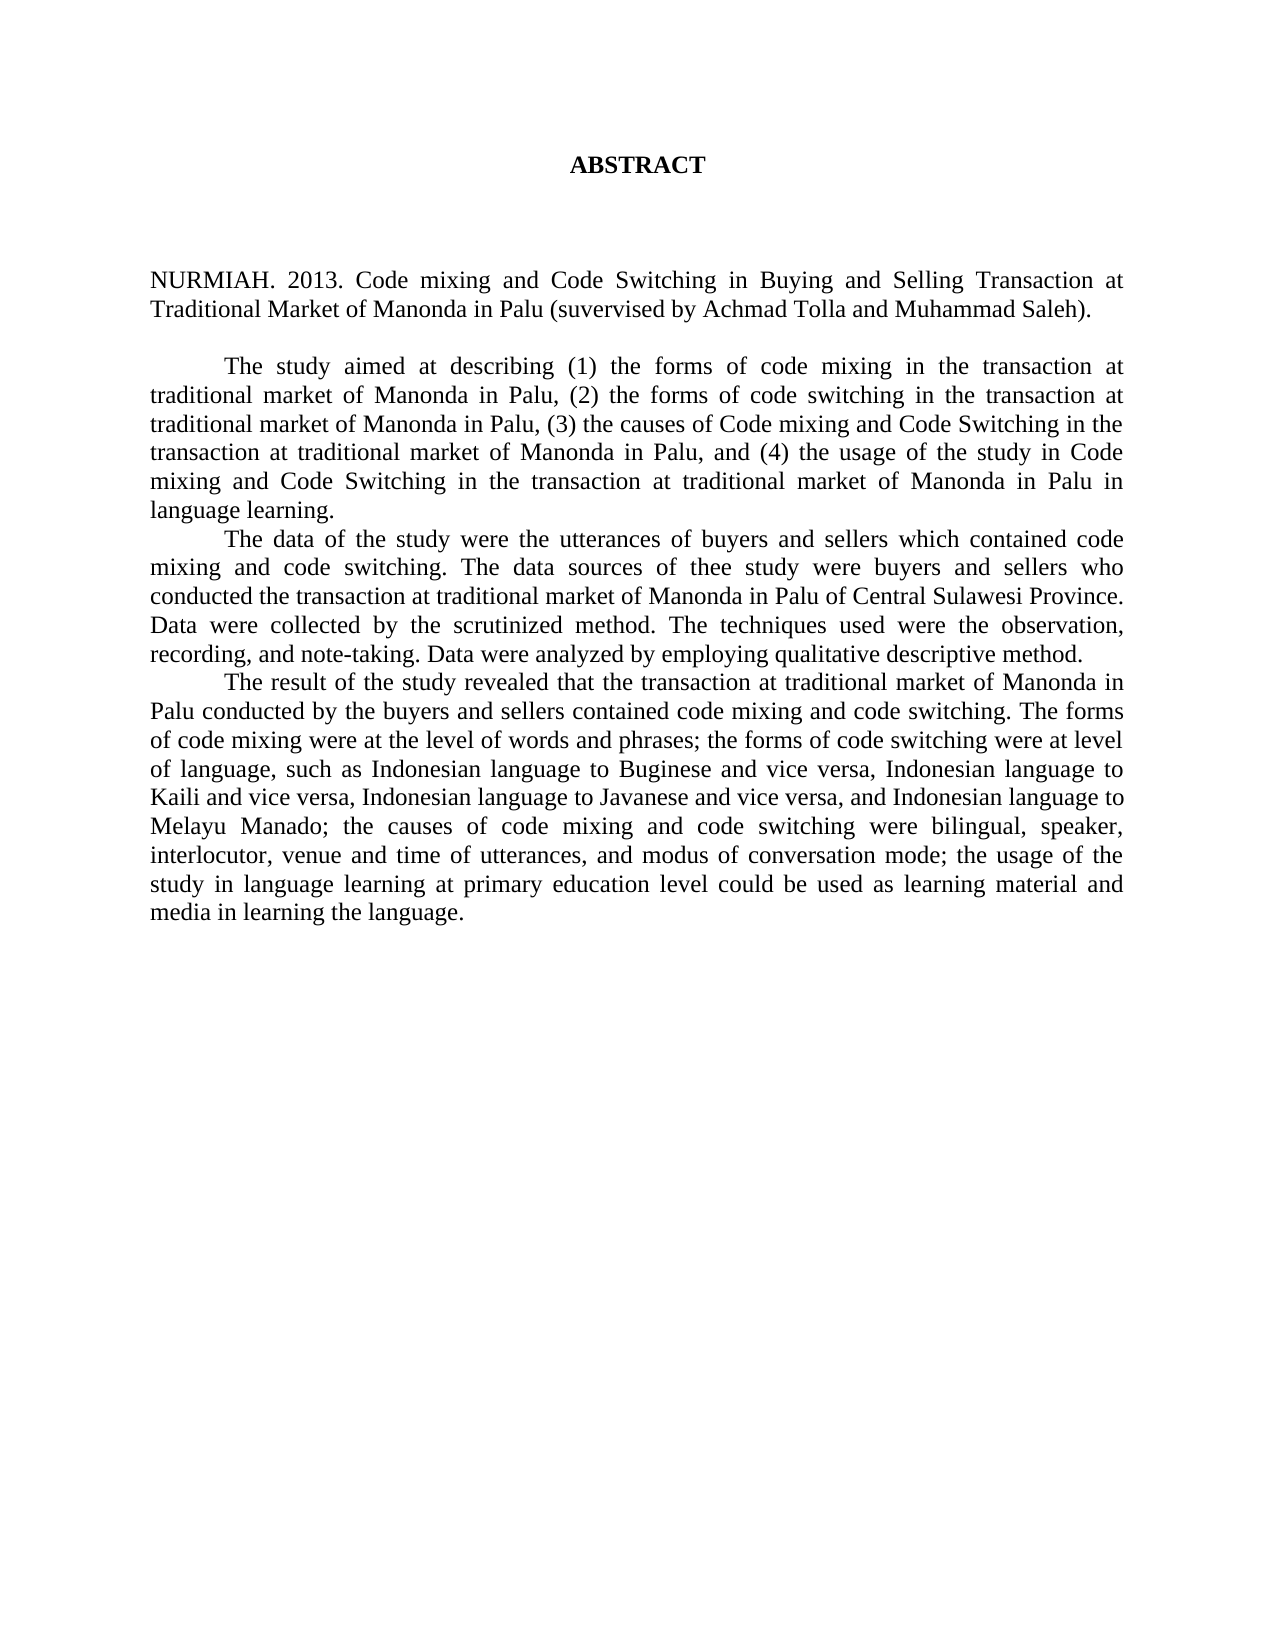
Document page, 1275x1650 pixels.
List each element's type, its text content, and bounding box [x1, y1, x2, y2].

text The result of the study revealed that the transaction at traditional market of Manonda in Palu conducted by the buyers and sellers contained code mixing and code switching. The forms of code mixing were at the level of words and phrases; the forms of code switching were at level of language, such as Indonesian language to Buginese and vice versa, Indonesian language to Kaili and vice versa, Indonesian language to Javanese and vice versa, and Indonesian language to Melayu Manado; the causes of code mixing and code switching were bilingual, speaker, interlocutor, venue and time of utterances, and modus of conversation mode; the usage of the study in language learning at primary education level could be used as learning material and media in learning the language. [150, 667, 1125, 926]
text The data of the study were the utterances of buyers and sellers which contained code mixing and code switching. The data sources of thee study were buyers and sellers who conducted the transaction at traditional market of Manonda in Palu of Central Sulawesi Province. Data were collected by the scrutinized method. The techniques used were the observation, recording, and note-taking. Data were analyzed by employing qualitative descriptive method. [150, 524, 1125, 667]
text The study aimed at describing (1) the forms of code mixing in the transaction at traditional market of Manonda in Palu, (2) the forms of code switching in the transaction at traditional market of Manonda in Palu, (3) the causes of Code mixing and Code Switching in the transaction at traditional market of Manonda in Palu, and (4) the usage of the study in Code mixing and Code Switching in the transaction at traditional market of Manonda in Palu in language learning. [150, 351, 1125, 524]
text ABSTRACT [150, 150, 1125, 179]
text NURMIAH. 2013. Code mixing and Code Switching in Buying and Selling Transaction at Traditional Market of Manonda in Palu (suvervised by Achmad Tolla and Muhammad Saleh). [150, 265, 1125, 322]
